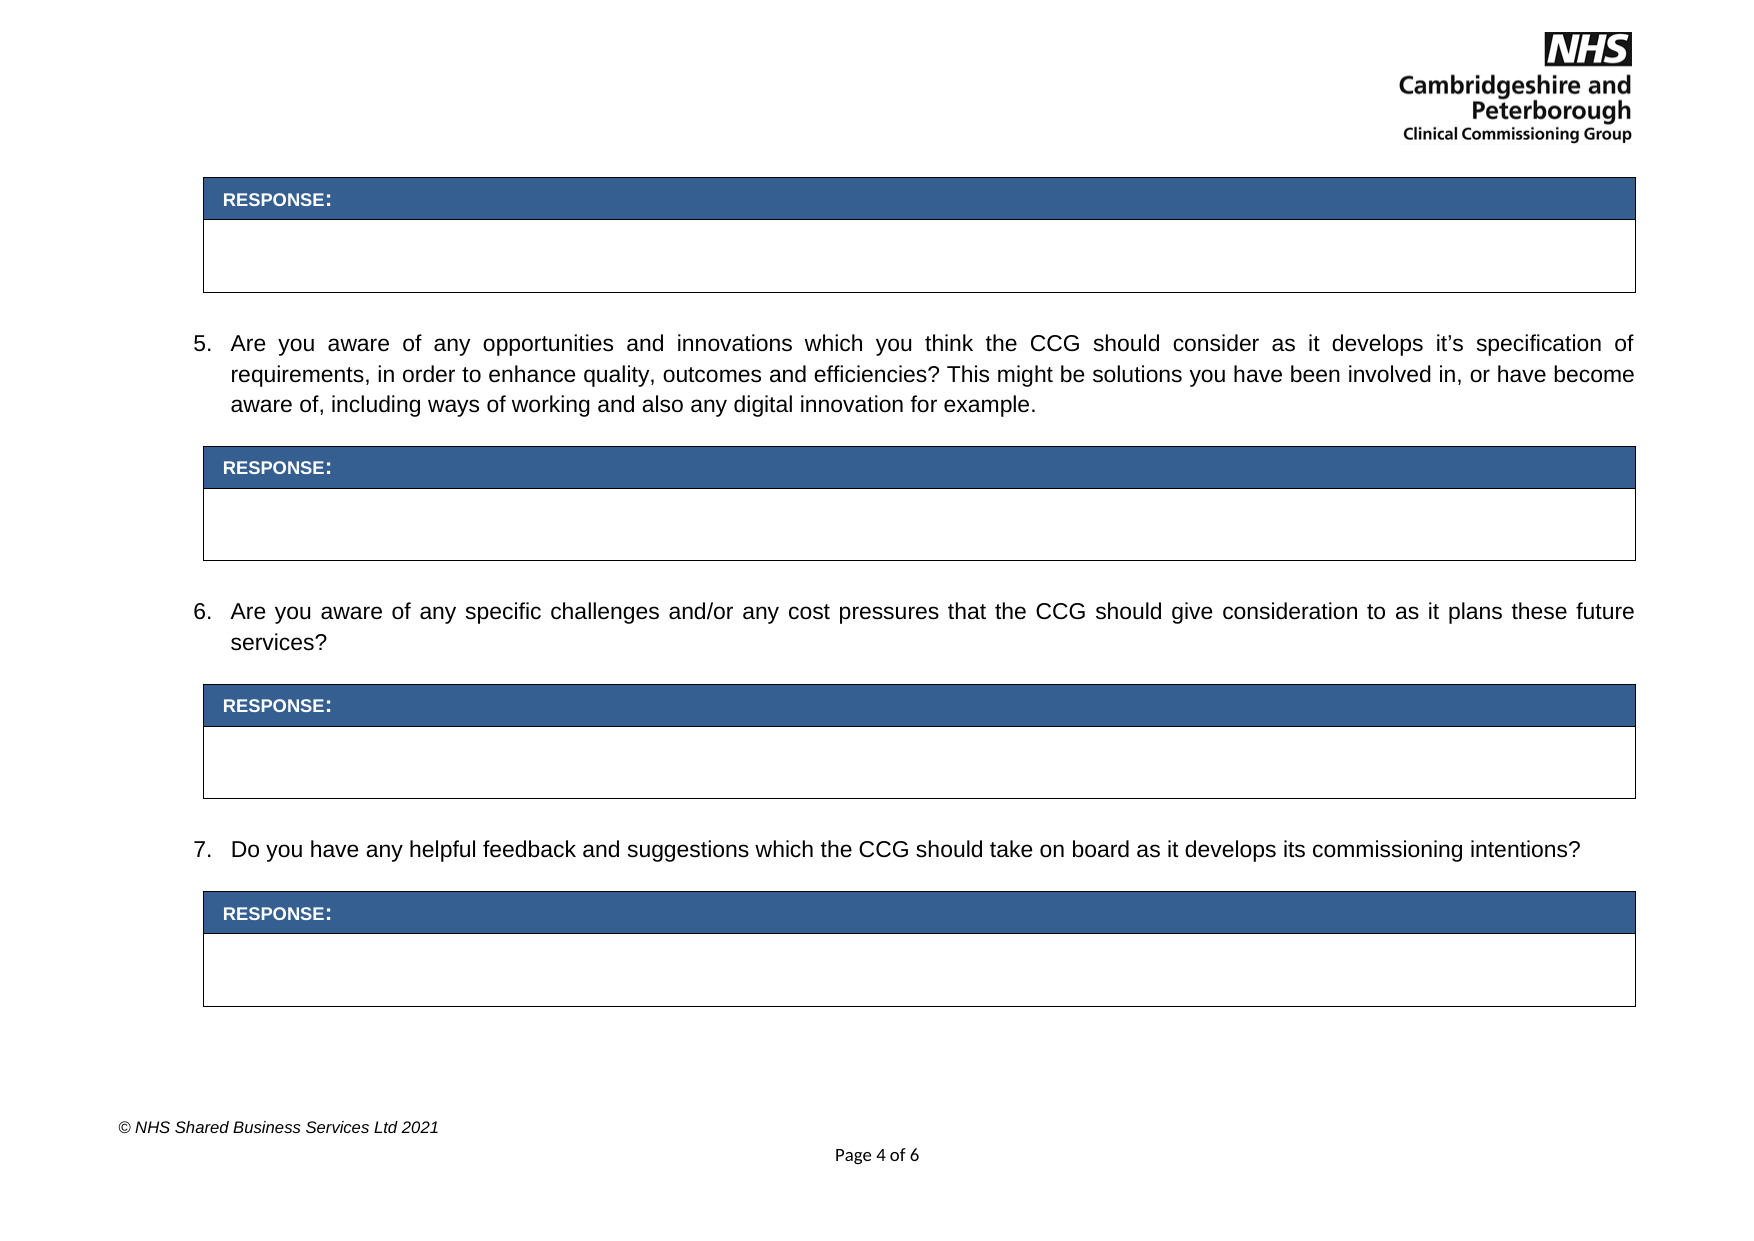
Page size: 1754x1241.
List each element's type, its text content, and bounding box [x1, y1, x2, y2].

table_cell [204, 489, 1635, 560]
table_cell [204, 220, 1635, 292]
table_header response: [204, 178, 1635, 219]
list Do you have any helpful feedback and suggestions which the CCG should take on board as it develops its commissioning intentions? [193, 836, 1636, 862]
table_header response: [204, 892, 1635, 933]
table_cell [204, 727, 1635, 797]
table_header response: [204, 447, 1635, 488]
list Are you aware of any specific challenges and/or any cost pressures that the CCG should give consideration to as it plans these future services? [193, 598, 1636, 655]
table_header response: [204, 685, 1635, 726]
picture [1396, 32, 1632, 147]
table_cell [204, 934, 1635, 1006]
list Are you aware of any opportunities and innovations which you think the CCG should consider as it develops it’s specification of requirements, in order to enhance quality, outcomes and efficiencies? This might be solutions you have been involved in, or have become aware of, including ways of working and also any digital innovation for example. [193, 330, 1636, 417]
